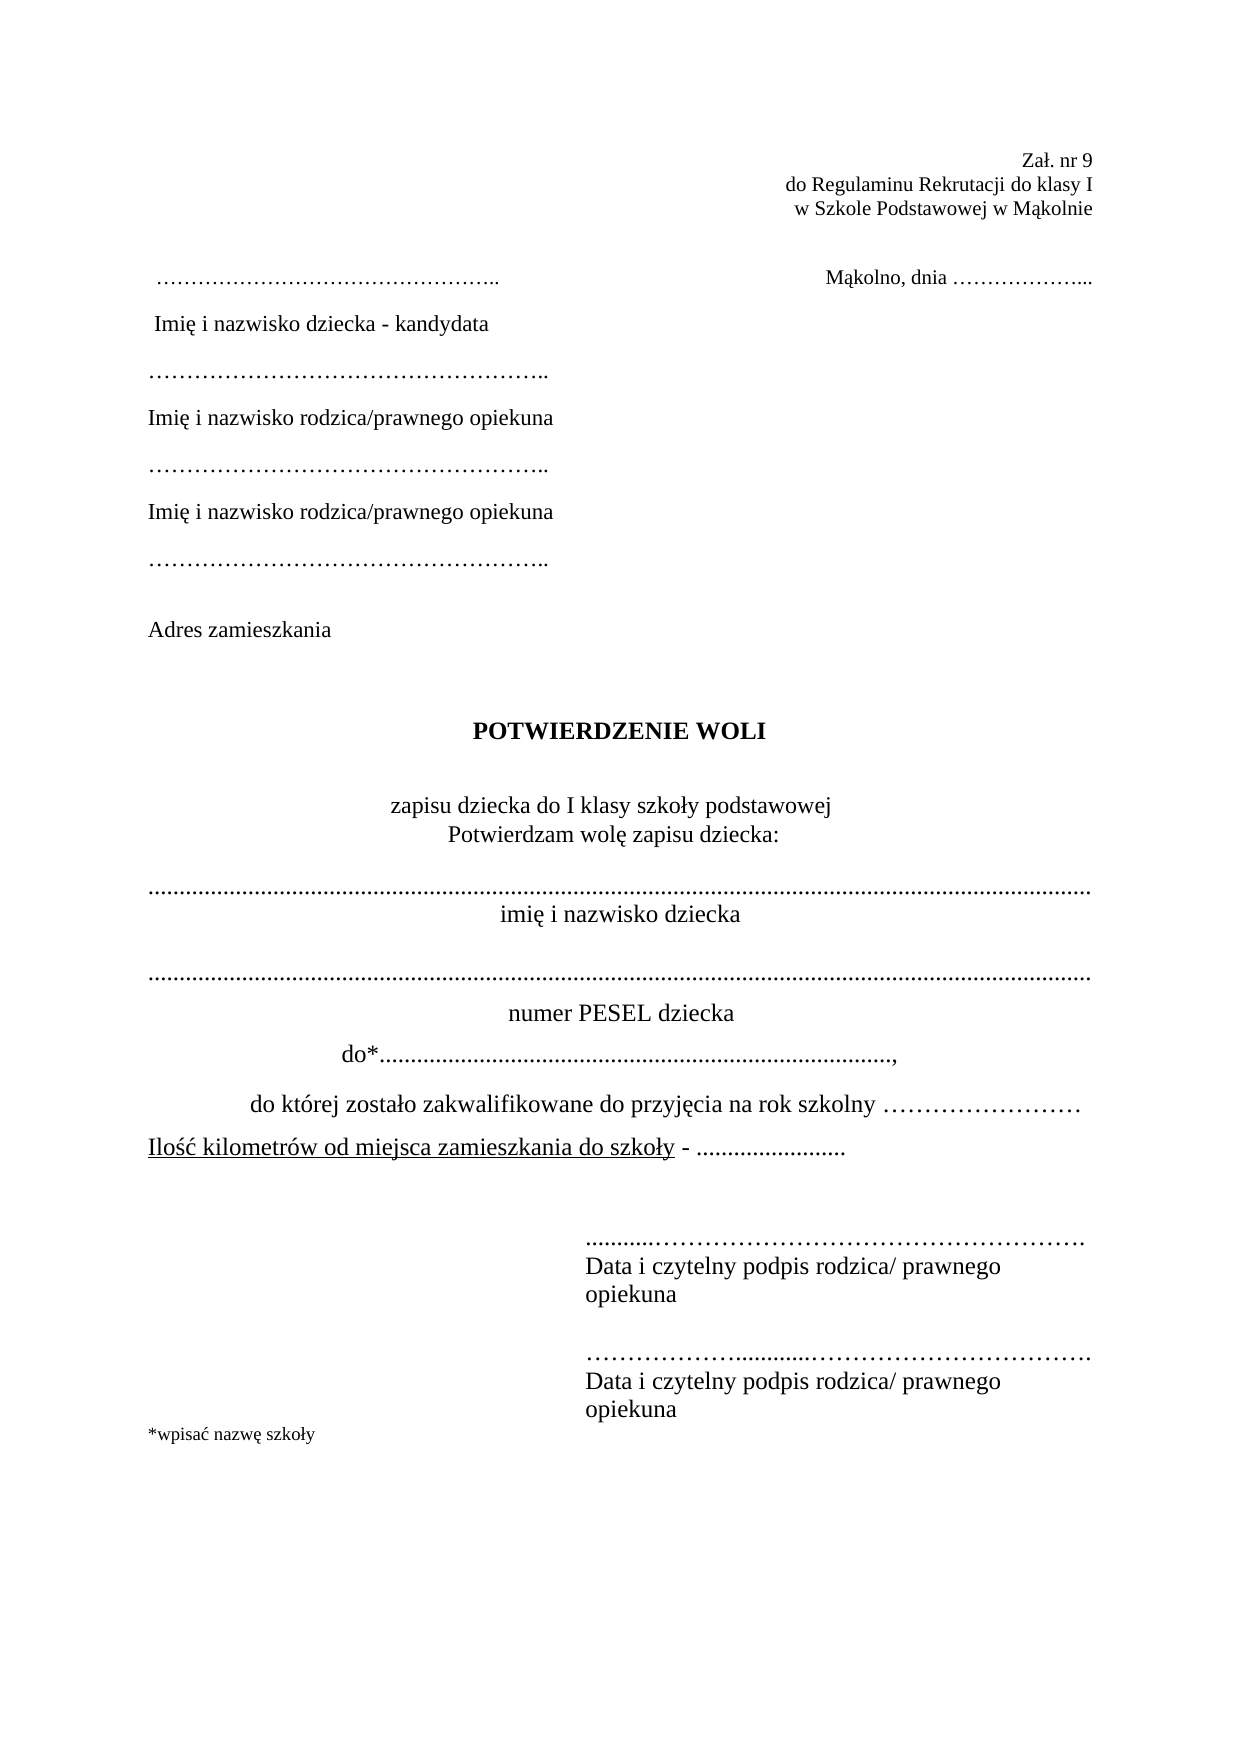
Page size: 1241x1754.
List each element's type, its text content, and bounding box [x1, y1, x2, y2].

text ………………............……………………………. [585, 1337, 1093, 1366]
text Zał. nr 9 [148, 148, 1093, 172]
text numer PESEL dziecka [508, 998, 1093, 1027]
text zapisu dziecka do I klasy szkoły podstawowej Potwierdzam wolę zapisu dziecka: [390, 791, 849, 848]
text *wpisać nazwę szkoły [148, 1423, 1093, 1445]
text …………………………………………….. [148, 357, 1093, 383]
text Data i czytelny podpis rodzica/ prawnego opiekuna [585, 1251, 1093, 1308]
text Data i czytelny podpis rodzica/ prawnego opiekuna [585, 1366, 1093, 1423]
text Imię i nazwisko rodzica/prawnego opiekuna [148, 498, 1093, 525]
text imię i nazwisko dziecka [500, 900, 1093, 928]
text ………………………………………….. Mąkolno, dnia ………………... [148, 265, 1093, 289]
text POTWIERDZENIE WOLI [473, 716, 1093, 744]
text do*.................................................................................., [341, 1039, 1093, 1068]
text do której zostało zakwalifikowane do przyjęcia na rok szkolny …………………… [250, 1089, 1093, 1118]
text Adres zamieszkania [148, 616, 1093, 643]
text ...........……………………………………………. [585, 1222, 1093, 1251]
text …………………………………………….. [148, 546, 1093, 572]
text Ilość kilometrów od miejsca zamieszkania do szkoły - ........................ [148, 1139, 1093, 1159]
text ....................................................................................................................................................... [148, 871, 1093, 900]
text Imię i nazwisko rodzica/prawnego opiekuna [148, 404, 1093, 430]
text w Szkole Podstawowej w Mąkolnie [148, 196, 1093, 220]
text ....................................................................................................................................................... [148, 957, 1093, 986]
text Imię i nazwisko dziecka - kandydata [154, 309, 1093, 336]
text …………………………………………….. [148, 451, 1093, 477]
text do Regulaminu Rekrutacji do klasy I [148, 172, 1093, 196]
